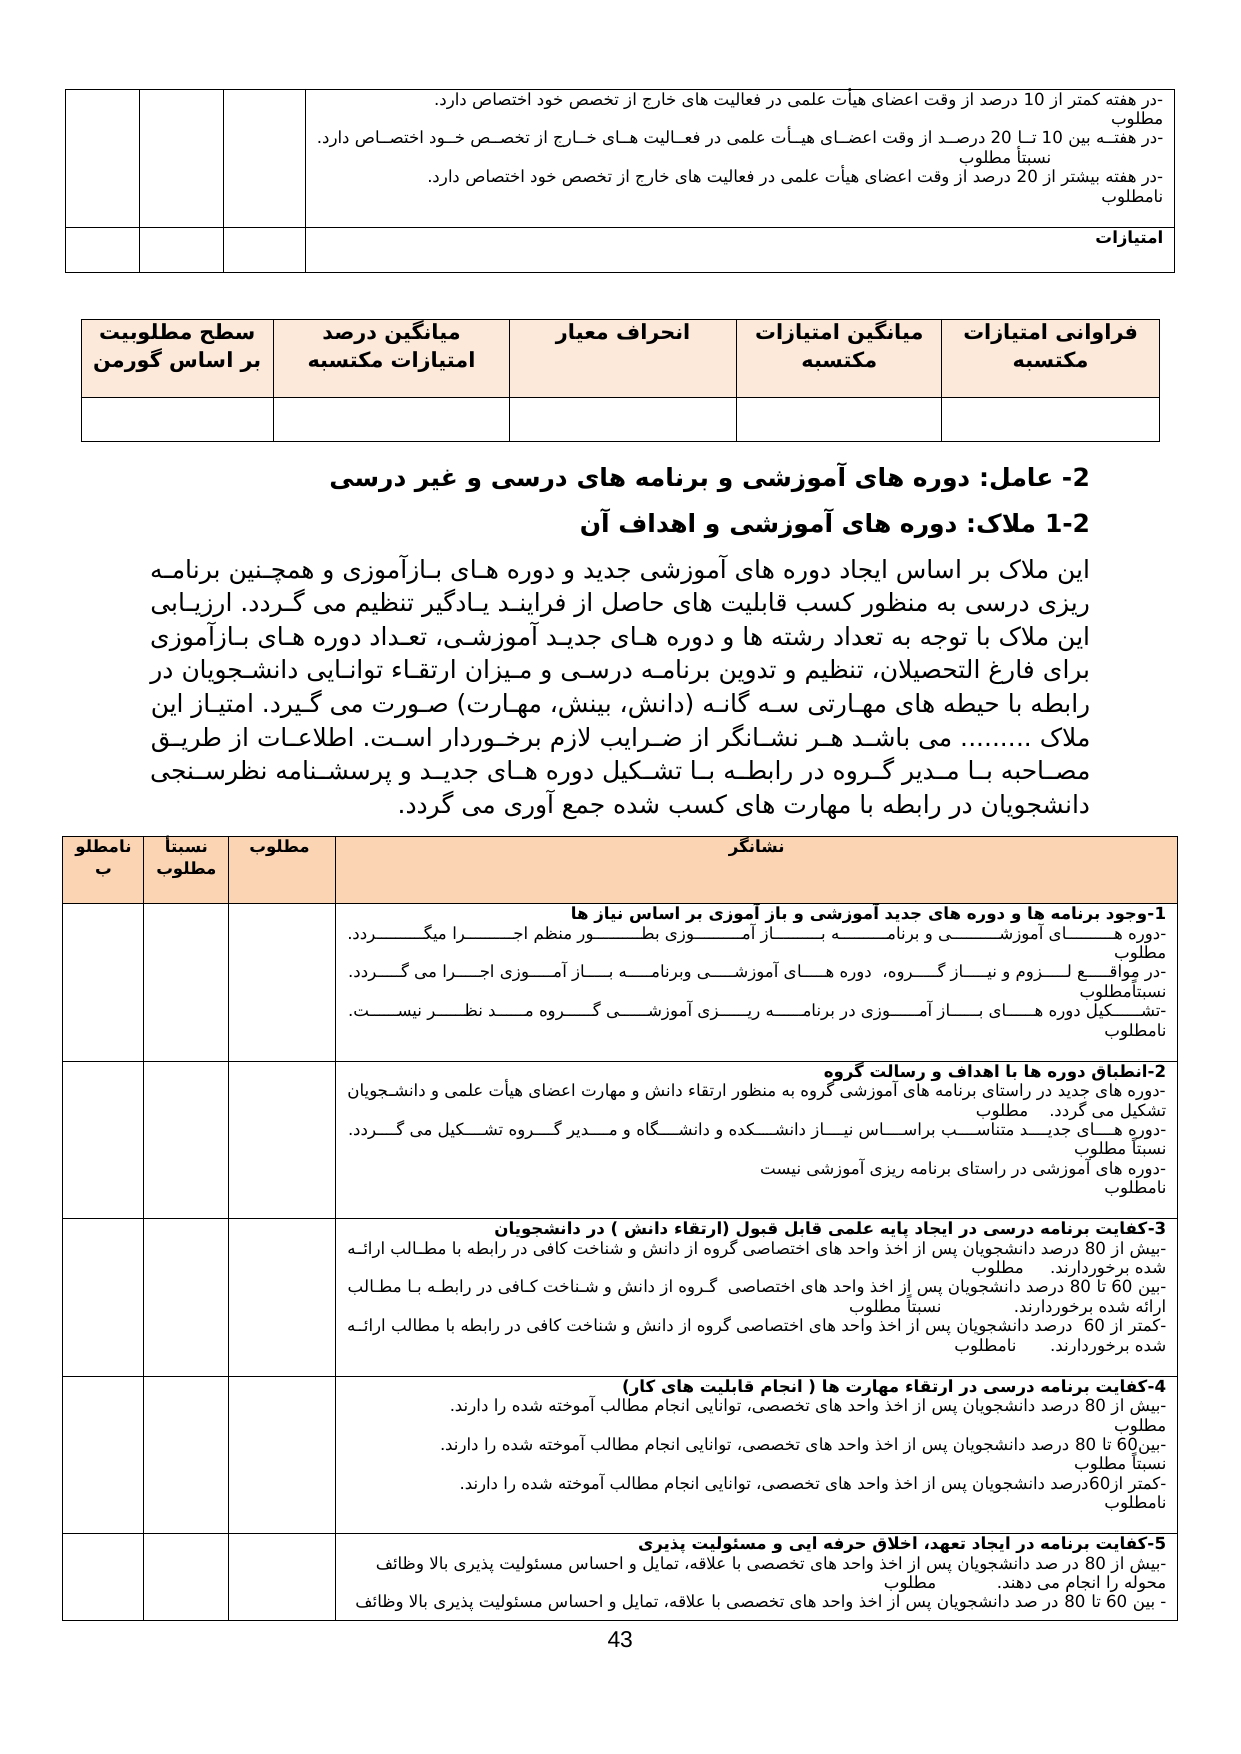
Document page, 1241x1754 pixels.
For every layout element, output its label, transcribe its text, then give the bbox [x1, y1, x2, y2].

table_cell [63, 904, 143, 1061]
table_header مطلوب [229, 837, 335, 903]
table_cell [63, 1534, 143, 1620]
text 1-2 ملاک: دوره های آموزشی و اهداف آن [150, 509, 1090, 538]
table_cell 2-انطباق دوره ها با اهداف و رسالت گروه -دوره های جدید در راستای برنامه های آموزشی گروه به منظور ارتقاء دانش و مهارت اعضای هیأت علمی و دانشجویان تشکیل می گردد. مطلوب -دوره های جدید متناسب براساس نیاز دانشکده و دانشگاه و مدیر گروه تشکیل می گردد. نسبتاً مطلوب -دوره های آموزشی در راستای برنامه ریزی آموزشی نیست نامطلوب [336, 1062, 1177, 1218]
table_cell [144, 1534, 228, 1620]
table_cell [82, 398, 273, 441]
table_cell [229, 1219, 335, 1376]
table_cell [229, 904, 335, 1061]
table_cell [229, 1377, 335, 1533]
table_cell امتیازات [306, 228, 1174, 272]
table_cell [224, 90, 305, 227]
table_cell [224, 228, 305, 272]
table_cell 3-کفایت برنامه درسی در ایجاد پایه علمی قابل قبول (ارتقاء دانش ) در دانشجویان -بیش از 80 درصد دانشجویان پس از اخذ واحد های اختصاصی گروه از دانش و شناخت کافی در رابطه با مطالب ارائه شده برخوردارند. مطلوب -بین 60 تا 80 درصد دانشجویان پس از اخذ واحد های اختصاصی گروه از دانش و شناخت کافی در رابطه با مطالب ارائه شده برخوردارند. نسبتاً مطلوب -کمتر از 60 درصد دانشجویان پس از اخذ واحد های اختصاصی گروه از دانش و شناخت کافی در رابطه با مطالب ارائه شده برخوردارند. نامطلوب [336, 1219, 1177, 1376]
table_header سطح مطلوبیت بر اساس گورمن [82, 320, 273, 397]
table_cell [336, 1534, 1177, 1620]
table_cell [229, 1062, 335, 1218]
table_cell [63, 1219, 143, 1376]
table_cell [140, 90, 223, 227]
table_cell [306, 90, 1174, 227]
table_cell [737, 398, 941, 441]
table_cell [66, 228, 139, 272]
table_cell [144, 904, 228, 1061]
table_header میانگین امتیازات مکتسبه [737, 320, 941, 397]
table_cell 4-کفایت برنامه درسی در ارتقاء مهارت ها ( انجام قابلیت های کار) -بیش از 80 درصد دانشجویان پس از اخذ واحد های تخصصی، توانایی انجام مطالب آموخته شده را دارند. مطلوب -بین60 تا 80 درصد دانشجویان پس از اخذ واحد های تخصصی، توانایی انجام مطالب آموخته شده را دارند. نسبتاً مطلوب -کمتر از60درصد دانشجویان پس از اخذ واحد های تخصصی، توانایی انجام مطالب آموخته شده را دارند. نامطلوب [336, 1377, 1177, 1533]
table_cell [510, 398, 736, 441]
table_cell [942, 398, 1159, 441]
table_cell [144, 1062, 228, 1218]
table_header فراوانی امتیازات مکتسبه [942, 320, 1159, 397]
table_header انحراف معیار [510, 320, 736, 397]
text 2- عامل: دوره های آموزشی و برنامه های درسی و غیر درسی [150, 442, 1090, 492]
table_cell [229, 1534, 335, 1620]
table_cell 1-وجود برنامه ها و دوره های جدید آموزشی و باز آموزی بر اساس نیاز ها -دوره های آموزشی و برنامه باز آموزی بطور منظم اجرا میگردد. مطلوب -در مواقع لزوم و نیاز گروه، دوره های آموزشی وبرنامه باز آموزی اجرا می گردد. نسبتاًمطلوب -تشکیل دوره های باز آموزی در برنامه ریزی آموزشی گروه مد نظر نیست. نامطلوب [336, 904, 1177, 1061]
table_cell [140, 228, 223, 272]
table_cell [144, 1219, 228, 1376]
text این ملاک بر اساس ایجاد دوره های آموزشی جدید و دوره های بازآموزی و همچنین برنامه ریزی درسی به منظور کسب قابلیت های حاصل از فرایند یادگیر تنظیم می گردد. ارزیابی این ملاک با توجه به تعداد رشته ها و دوره های جدید آموزشی، تعداد دوره های بازآموزی برای فارغ التحصیلان، تنظیم و تدوین برنامه درسی و میزان ارتقاء توانایی دانشجویان در رابطه با حیطه های مهارتی سه گانه (دانش، بینش، مهارت) صورت می گیرد. امتیاز این ملاک ......... می باشد هر نشانگر از ضرایب لازم برخوردار است. اطلاعات از طریق مصاحبه با مدیر گروه در رابطه با تشکیل دوره های جدید و پرسشنامه نظرسنجی دانشجویان در رابطه با مهارت های کسب شده جمع آوری می گردد. [150, 555, 1090, 819]
table_cell [144, 1377, 228, 1533]
table_header نسبتأ مطلوب [144, 837, 228, 903]
table_cell [66, 90, 139, 227]
table_cell [63, 1377, 143, 1533]
table_header میانگین درصد امتیازات مکتسبه [274, 320, 509, 397]
table_cell [63, 1062, 143, 1218]
table_cell [274, 398, 509, 441]
table_header نامطلوب [63, 837, 143, 903]
table_header نشانگر [336, 837, 1177, 903]
